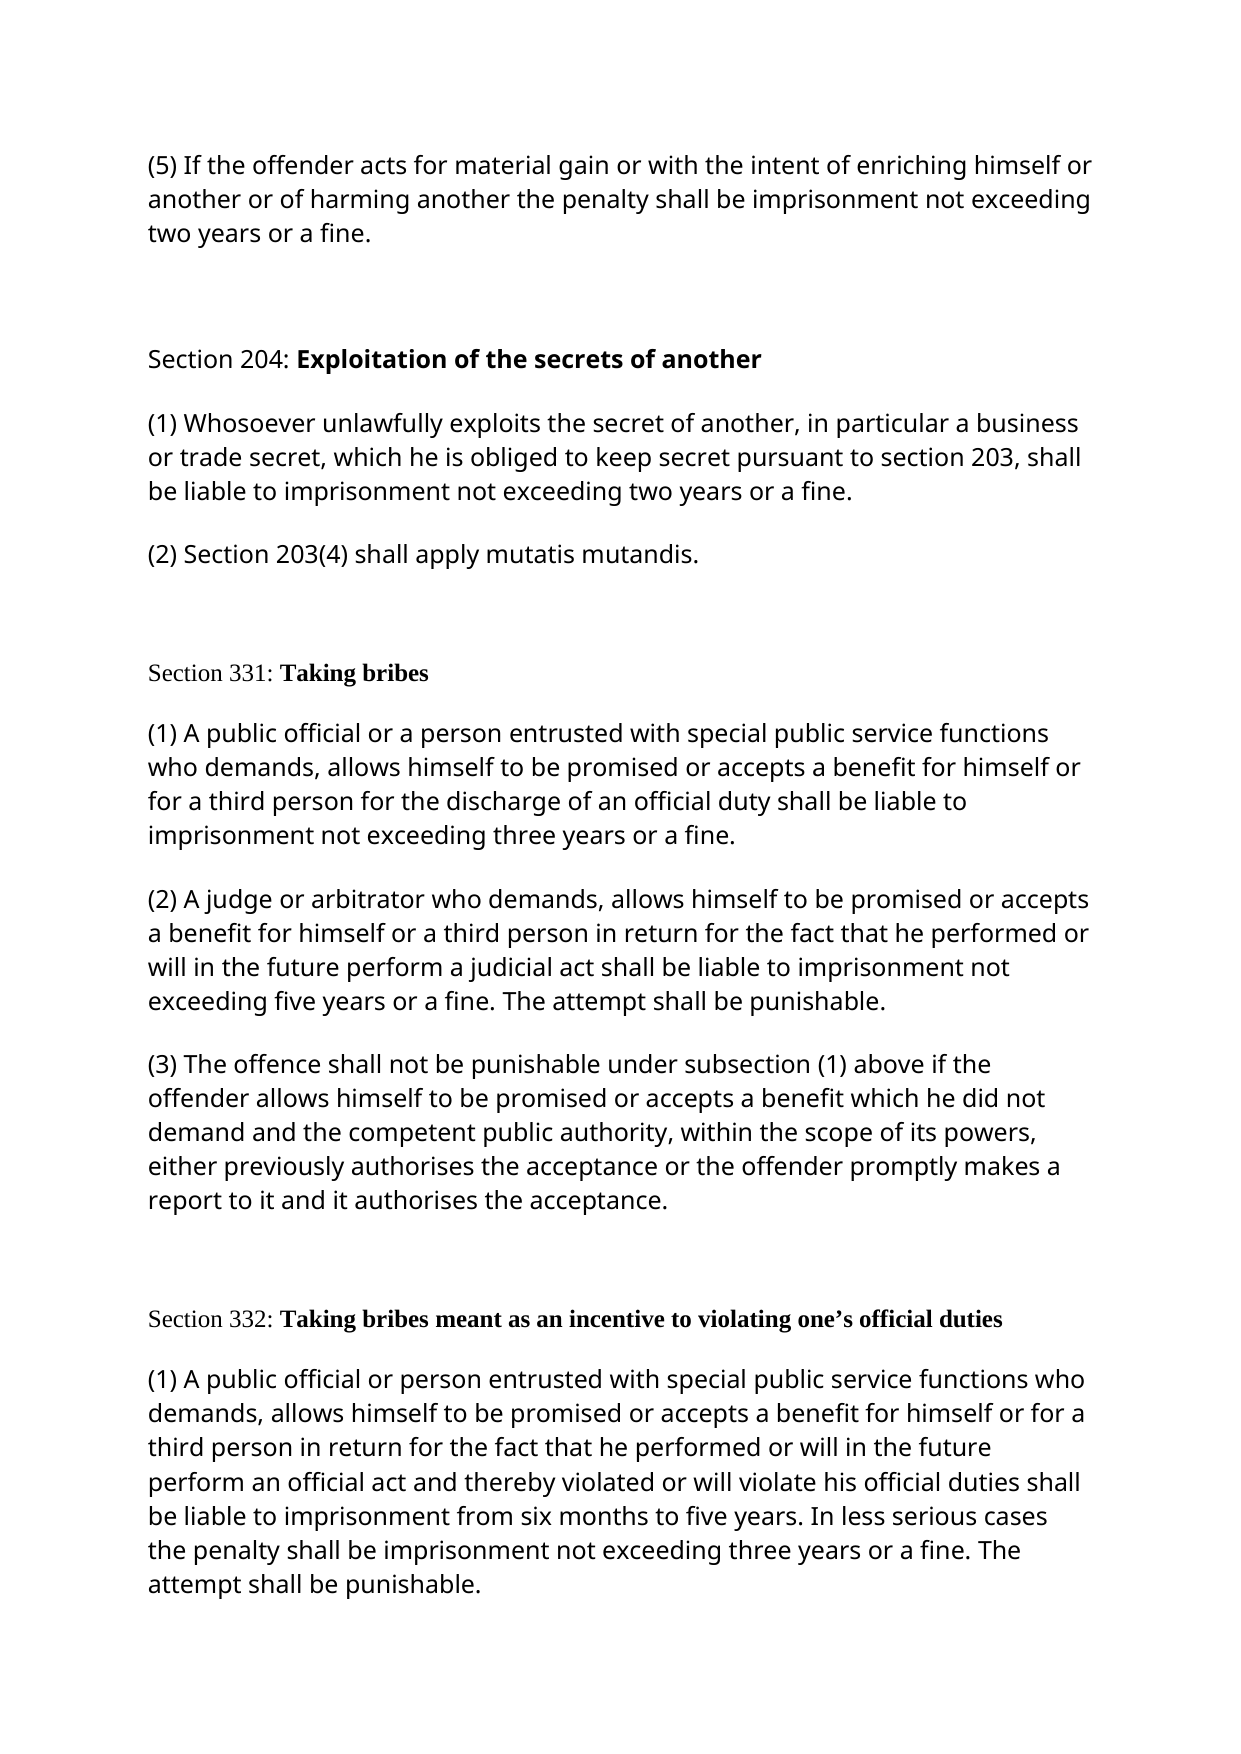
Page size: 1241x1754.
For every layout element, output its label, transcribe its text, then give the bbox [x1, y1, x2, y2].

text Section 332: Taking bribes meant as an incentive to violating one’s official duties [148, 1304, 1093, 1333]
text (2) A judge or arbitrator who demands, allows himself to be promised or accepts a benefit for himself or a third person in return for the fact that he performed or will in the future perform a judicial act shall be liable to imprisonment not exceeding five years or a fine. The attempt shall be punishable. [148, 881, 1093, 1017]
text (2) Section 203(4) shall apply mutatis mutandis. [148, 537, 1093, 571]
text (1) A public official or a person entrusted with special public service functions who demands, allows himself to be promised or accepts a benefit for himself or for a third person for the discharge of an official duty shall be liable to imprisonment not exceeding three years or a fine. [148, 716, 1093, 852]
text (1) Whosoever unlawfully exploits the secret of another, in particular a business or trade secret, which he is obliged to keep secret pursuant to section 203, shall be liable to imprisonment not exceeding two years or a fine. [148, 405, 1093, 508]
text (5) If the offender acts for material gain or with the intent of enriching himself or another or of harming another the penalty shall be imprisonment not exceeding two years or a fine. [148, 148, 1093, 250]
text (1) A public official or person entrusted with special public service functions who demands, allows himself to be promised or accepts a benefit for himself or for a third person in return for the fact that he performed or will in the future perform an official act and thereby violated or will violate his official duties shall be liable to imprisonment from six months to five years. In less serious cases the penalty shall be imprisonment not exceeding three years or a fine. The attempt shall be punishable. [148, 1362, 1093, 1600]
text Section 331: Taking bribes [148, 658, 1093, 687]
text (3) The offence shall not be punishable under subsection (1) above if the offender allows himself to be promised or accepts a benefit which he did not demand and the competent public authority, within the scope of its powers, either previously authorises the acceptance or the offender promptly makes a report to it and it authorises the acceptance. [148, 1047, 1093, 1217]
text Section 204: Exploitation of the secrets of another [148, 342, 1093, 376]
